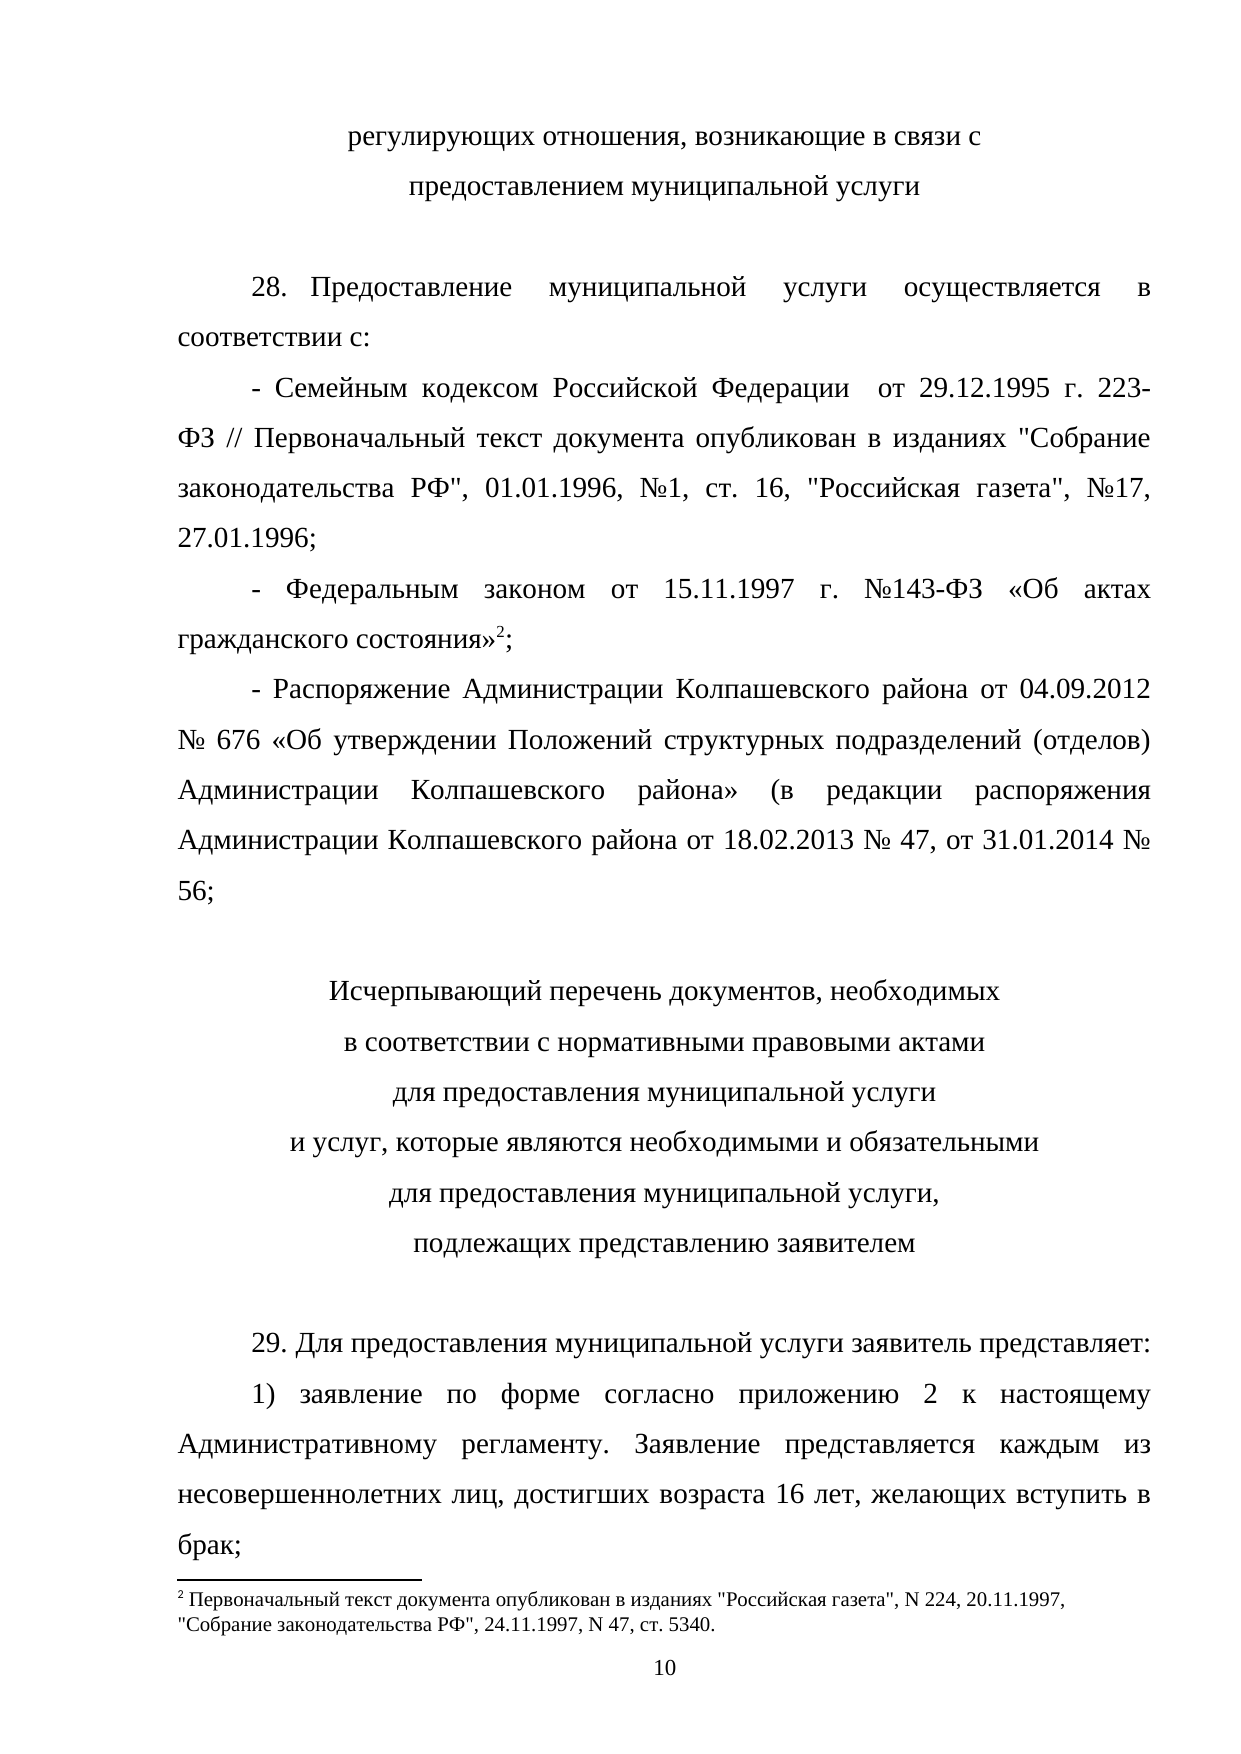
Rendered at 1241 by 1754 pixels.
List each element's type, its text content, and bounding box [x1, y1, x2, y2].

text в соответствии с нормативными правовыми актами [177, 1024, 1152, 1057]
text предоставлением муниципальной услуги [177, 168, 1152, 202]
list Предоставление муниципальной услуги осуществляется в соответствии с: [177, 269, 1152, 353]
text для предоставления муниципальной услуги [177, 1074, 1152, 1108]
text регулирующих отношения, возникающие в связи с [177, 118, 1152, 152]
list 1) заявление по форме согласно приложению 2 к настоящему Административному регламенту. Заявление представляется каждым из несовершеннолетних лиц, достигших возраста 16 лет, желающих вступить в брак; [177, 1376, 1152, 1560]
list - Федеральным законом от 15.11.1997 г. №143-ФЗ «Об актах гражданского состояния»; [177, 571, 1152, 655]
text - Распоряжение Администрации Колпашевского района от 04.09.2012 № 676 «Об утверждении Положений структурных подразделений (отделов) Администрации Колпашевского района» (в редакции распоряжения Администрации Колпашевского района от 18.02.2013 № 47, от 31.01.2014 № 56; [177, 672, 1152, 906]
list Для предоставления муниципальной услуги заявитель представляет: [177, 1326, 1152, 1359]
text подлежащих представлению заявителем [177, 1225, 1152, 1258]
text Исчерпывающий перечень документов, необходимых [177, 973, 1152, 1007]
text и услуг, которые являются необходимыми и обязательными [177, 1124, 1152, 1158]
list - Семейным кодексом Российской Федерации от 29.12.1995 г. 223-ФЗ // Первоначальный текст документа опубликован в изданиях "Собрание законодательства РФ", 01.01.1996, №1, ст. 16, "Российская газета", №17, 27.01.1996; [177, 370, 1152, 554]
text для предоставления муниципальной услуги, [177, 1175, 1152, 1208]
